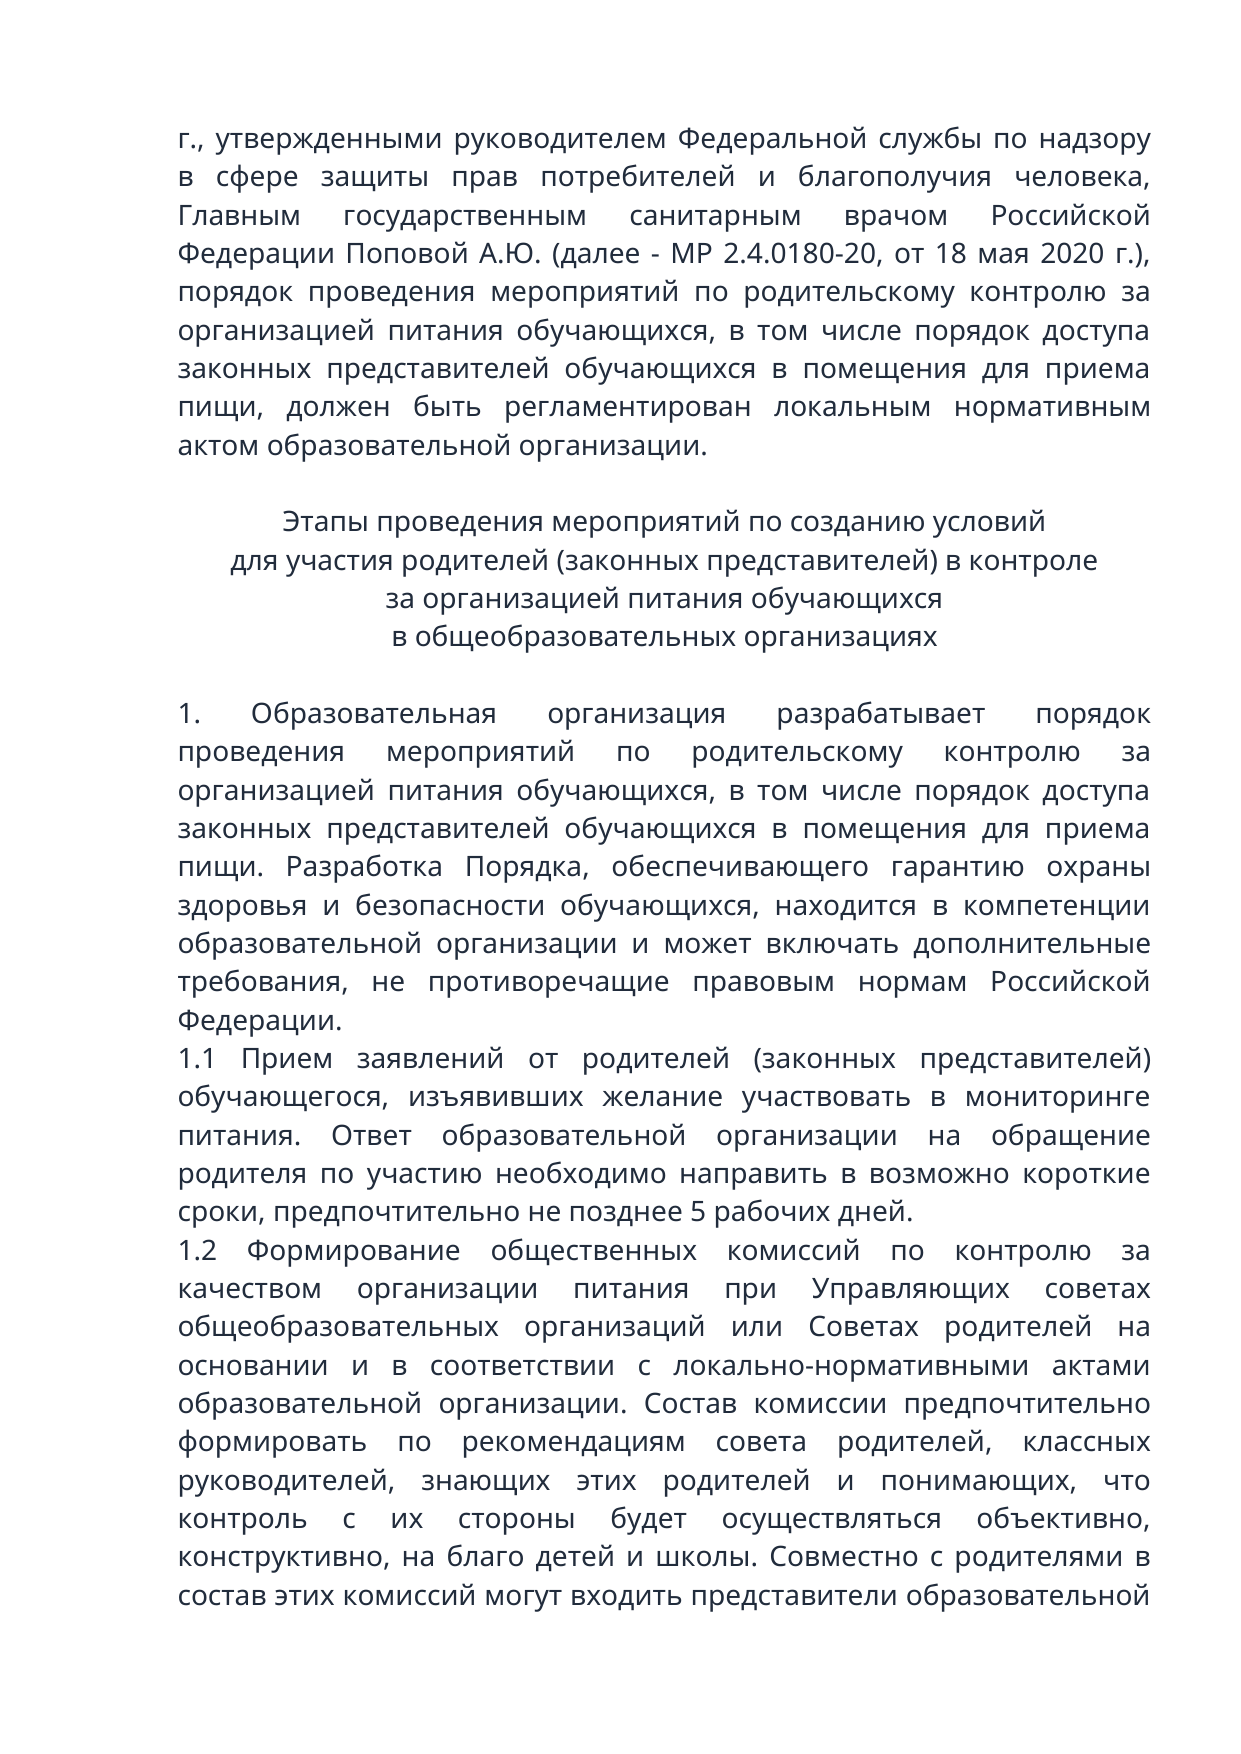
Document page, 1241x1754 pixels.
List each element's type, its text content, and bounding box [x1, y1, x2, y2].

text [177, 1230, 1152, 1613]
text Этапы проведения мероприятий по созданию условий [177, 501, 1152, 540]
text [177, 118, 1152, 463]
text за организацией питания обучающихся [177, 578, 1152, 616]
text в общеобразовательных организациях [177, 616, 1152, 655]
text 1. Образовательная организация разрабатывает порядок проведения мероприятий по родительскому контролю за организацией питания обучающихся, в том числе порядок доступа законных представителей обучающихся в помещения для приема пищи. Разработка Порядка, обеспечивающего гарантию охраны здоровья и безопасности обучающихся, находится в компетенции образовательной организации и может включать дополнительные требования, не противоречащие правовым нормам Российской Федерации. [177, 693, 1152, 1038]
text для участия родителей (законных представителей) в контроле [177, 540, 1152, 578]
text 1.1 Прием заявлений от родителей (законных представителей) обучающегося, изъявивших желание участвовать в мониторинге питания. Ответ образовательной организации на обращение родителя по участию необходимо направить в возможно короткие сроки, предпочтительно не позднее 5 рабочих дней. [177, 1038, 1152, 1230]
